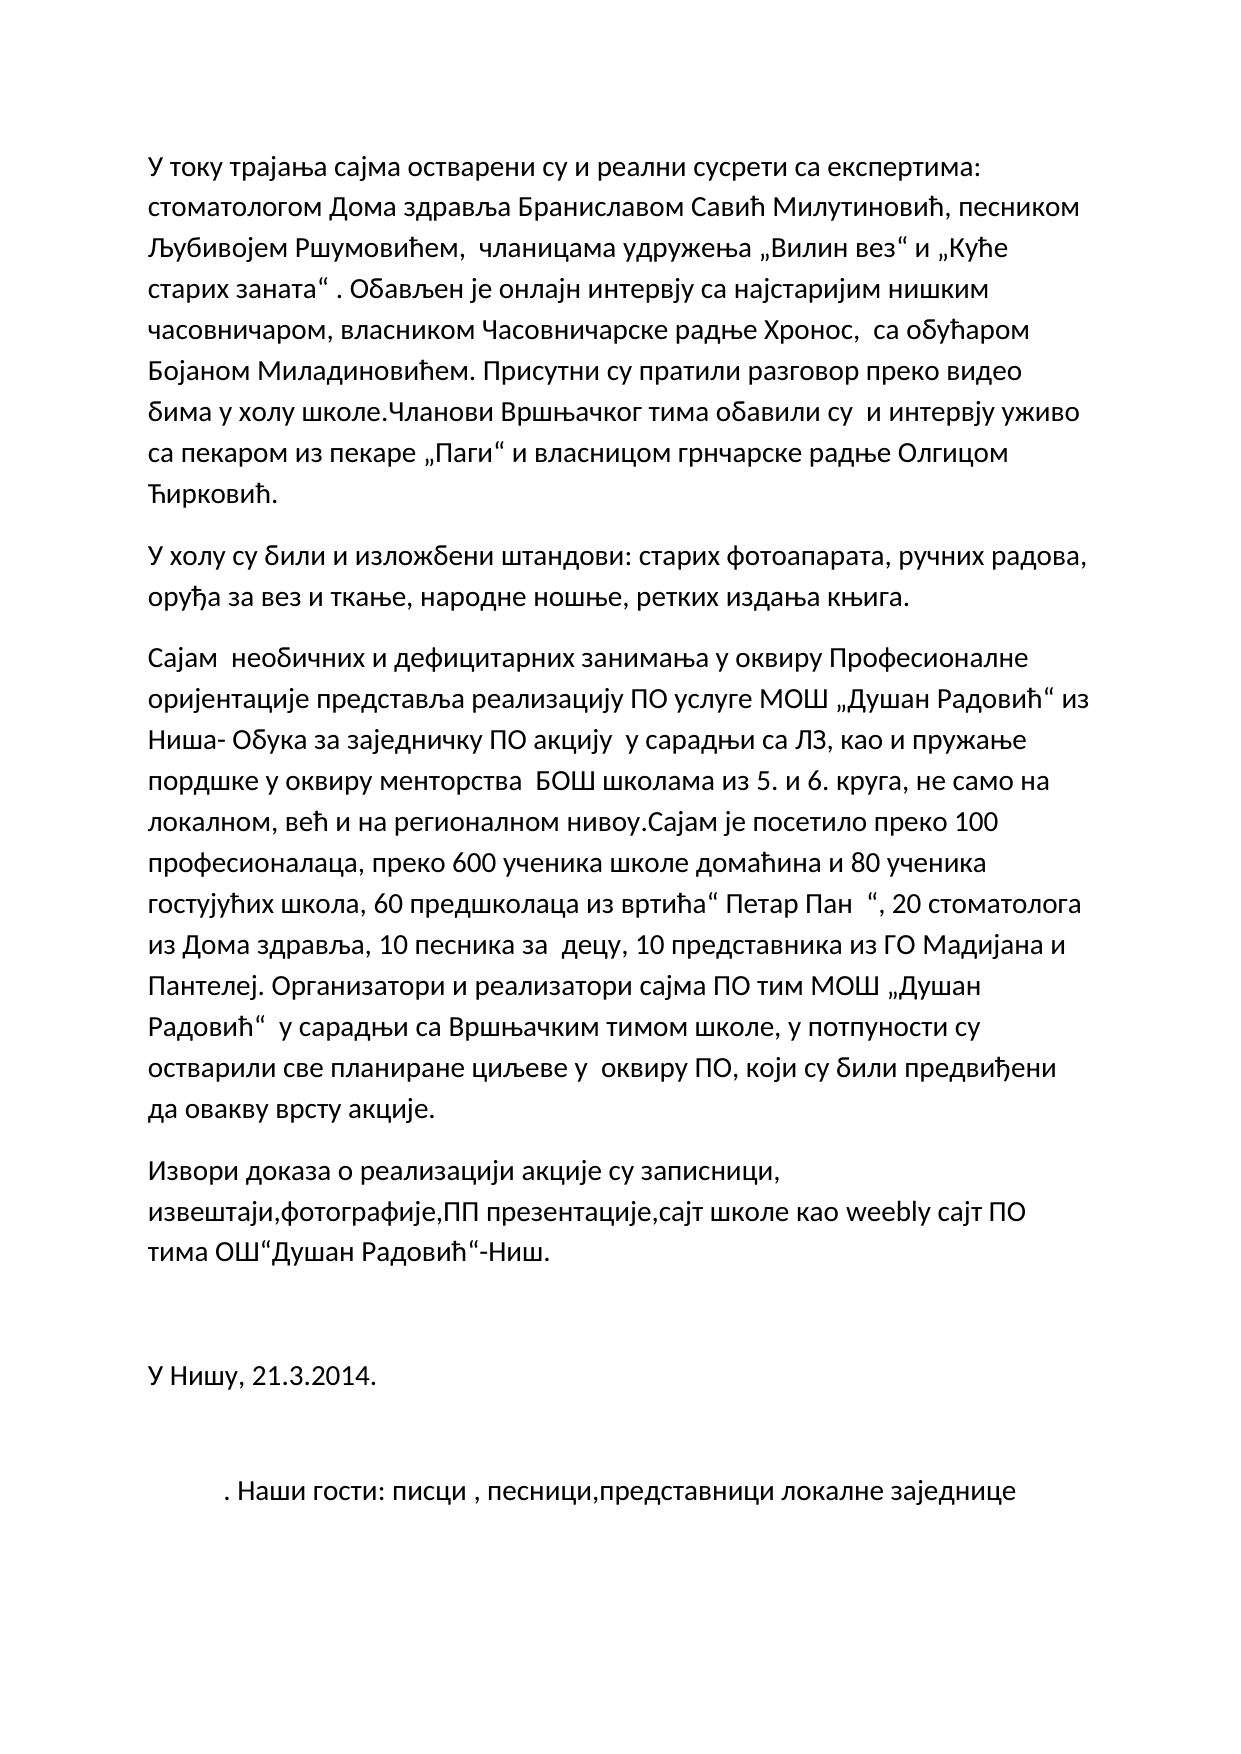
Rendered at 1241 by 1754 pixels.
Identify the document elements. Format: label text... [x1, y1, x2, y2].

text Извори доказа о реализацији акције су записници, извештаји,фотографије,ПП презентације,сајт школе као weebly сајт ПО тима ОШ“Душан Радовић“-Ниш. [148, 1152, 1093, 1269]
text . Наши гости: писци , песници,представници локалне заједнице [148, 1472, 1093, 1507]
text У Нишу, 21.3.2014. [148, 1357, 1093, 1393]
text Сајам необичних и дефицитарних занимања у оквиру Професионалне оријентације представља реализацију ПО услуге МОШ „Душан Радовић“ из Ниша- Обука за заједничку ПО акцију у сарадњи са ЛЗ, као и пружање пордшке у оквиру менторства БОШ школама из 5. и 6. круга, не само на локалном, већ и на регионалном нивоу.Сајам је посетило преко 100 професионалаца, преко 600 ученика школе домаћина и 80 ученика гостујућих школа, 60 предшколаца из вртића“ Петар Пан “, 20 стоматолога из Дома здравља, 10 песника за децу, 10 представника из ГО Мадијана и Пантелеј. Организатори и реализатори сајма ПО тим МОШ „Душан Радовић“ у сарадњи са Вршњачким тимом школе, у потпуности су остварили све планиране циљеве у оквиру ПО, који су били предвиђени да овакву врсту акције. [148, 639, 1093, 1126]
text У холу су били и изложбени штандови: старих фотоапарата, ручних радова, оруђа за вез и ткање, народне ношње, ретких издања књига. [148, 537, 1093, 613]
text У току трајања сајма остварени су и реални сусрети са експертима: стоматологом Дома здравља Браниславом Савић Милутиновић, песником Љубивојем Ршумовићем, чланицама удружења „Вилин вез“ и „Куће старих заната“ . Обављен је онлајн интервју са најстаријим нишким часовничаром, власником Часовничарске радње Хронос, са обућаром Бојаном Миладиновићем. Присутни су пратили разговор преко видео бима у холу школе.Чланови Вршњачког тима обавили су и интервју уживо са пекаром из пекаре „Паги“ и власницом грнчарске радње Олгицом Ћирковић. [148, 148, 1093, 511]
